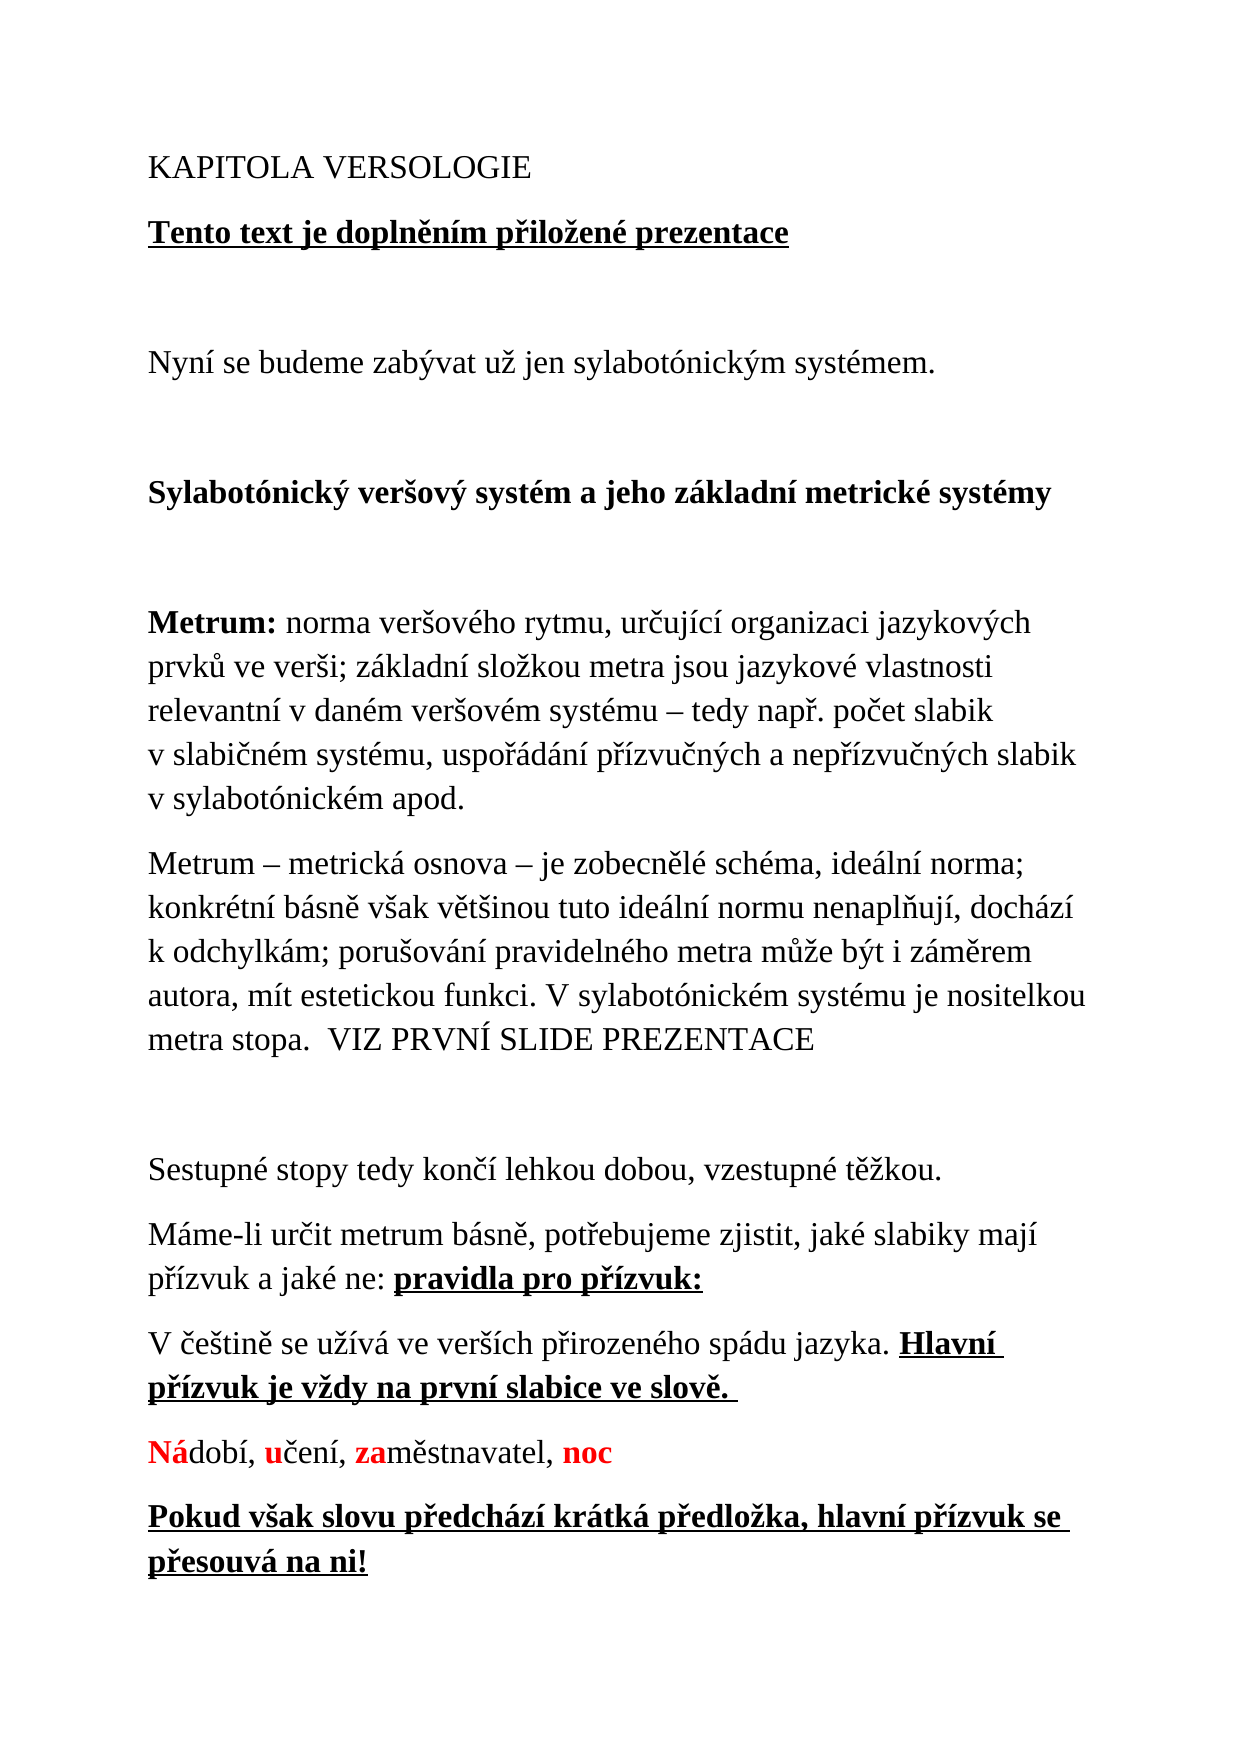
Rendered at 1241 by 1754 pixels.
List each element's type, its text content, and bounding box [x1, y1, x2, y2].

text V češtině se užívá ve verších přirozeného spádu jazyka. Hlavní přízvuk je vždy na první slabice ve slově. [148, 1323, 1093, 1405]
text Metrum – metrická osnova – je zobecnělé schéma, ideální norma; konkrétní básně však většinou tuto ideální normu nenaplňují, dochází k odchylkám; porušování pravidelného metra může být i záměrem autora, mít estetickou funkci. V sylabotónickém systému je nositelkou metra stopa. VIZ PRVNÍ SLIDE PREZENTACE [148, 843, 1093, 1058]
text Sestupné stopy tedy končí lehkou dobou, vzestupné těžkou. [148, 1149, 1093, 1187]
text Nádobí, učení, zaměstnavatel, noc [148, 1432, 1093, 1470]
text Pokud však slovu předchází krátká předložka, hlavní přízvuk se přesouvá na ni! [148, 1497, 1093, 1579]
text Máme-li určit metrum básně, potřebujeme zjistit, jaké slabiky mají přízvuk a jaké ne: pravidla pro přízvuk: [148, 1214, 1093, 1296]
text Sylabotónický veršový systém a jeho základní metrické systémy [148, 472, 1093, 510]
text KAPITOLA VERSOLOGIE [148, 148, 1093, 186]
text Metrum: norma veršového rytmu, určující organizaci jazykových prvků ve verši; základní složkou metra jsou jazykové vlastnosti relevantní v daném veršovém systému – tedy např. počet slabik v slabičném systému, uspořádání přízvučných a nepřízvučných slabik v sylabotónickém apod. [148, 602, 1093, 816]
text Tento text je doplněním přiložené prezentace [148, 212, 1093, 251]
text Nyní se budeme zabývat už jen sylabotónickým systémem. [148, 342, 1093, 381]
